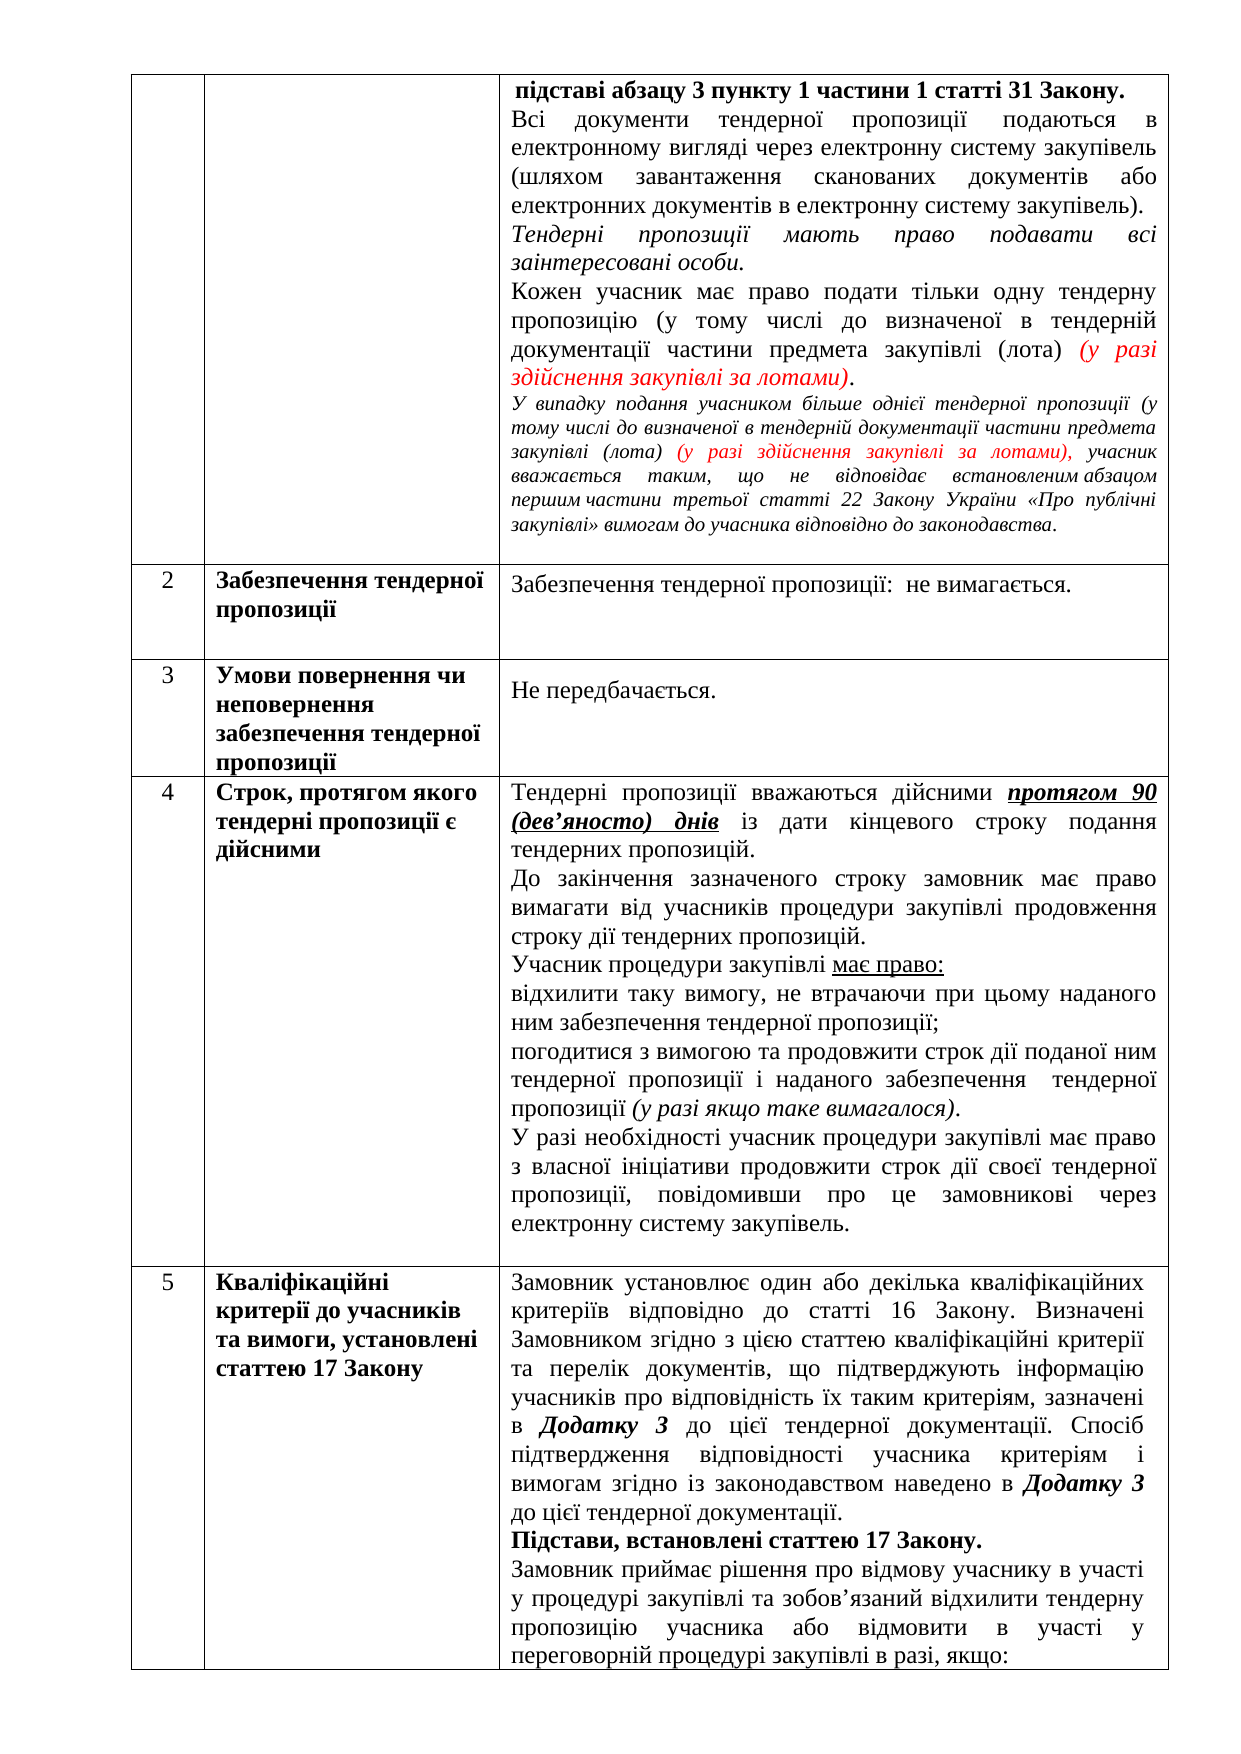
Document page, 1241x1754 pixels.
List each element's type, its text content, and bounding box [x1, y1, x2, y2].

table_cell Не передбачається. [500, 660, 1168, 776]
table_cell Тендерні пропозиції вважаються дійсними протягом 90 (дев’яносто) днів із дати кінцевого строку подання тендерних пропозицій. До закінчення зазначеного строку замовник має право вимагати від учасників процедури закупівлі продовження строку дії тендерних пропозицій. Учасник процедури закупівлі має право: відхилити таку вимогу, не втрачаючи при цьому наданого ним забезпечення тендерної пропозиції; погодитися з вимогою та продовжити строк дії поданої ним тендерної пропозиції і наданого забезпечення тендерної пропозиції (у разі якщо таке вимагалося). У разі необхідності учасник процедури закупівлі має право з власної ініціативи продовжити строк дії своєї тендерної пропозиції, повідомивши про це замовникові через електронну систему закупівель. [500, 777, 1168, 1266]
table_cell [205, 75, 499, 564]
table_cell 4 [132, 777, 204, 1266]
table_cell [500, 1267, 1168, 1669]
table_cell 5 [132, 1267, 204, 1669]
table_cell Забезпечення тендерної пропозиції [205, 565, 499, 659]
table_cell Забезпечення тендерної пропозиції: не вимагається. [500, 565, 1168, 659]
table_cell Умови повернення чи неповернення забезпечення тендерної пропозиції [205, 660, 499, 776]
table_cell 1 [132, 75, 204, 564]
table_cell Строк, протягом якого тендерні пропозиції є дійсними [205, 777, 499, 1266]
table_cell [500, 75, 1168, 564]
table_cell 3 [132, 660, 204, 776]
table_cell 2 [132, 565, 204, 659]
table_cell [205, 1267, 499, 1669]
